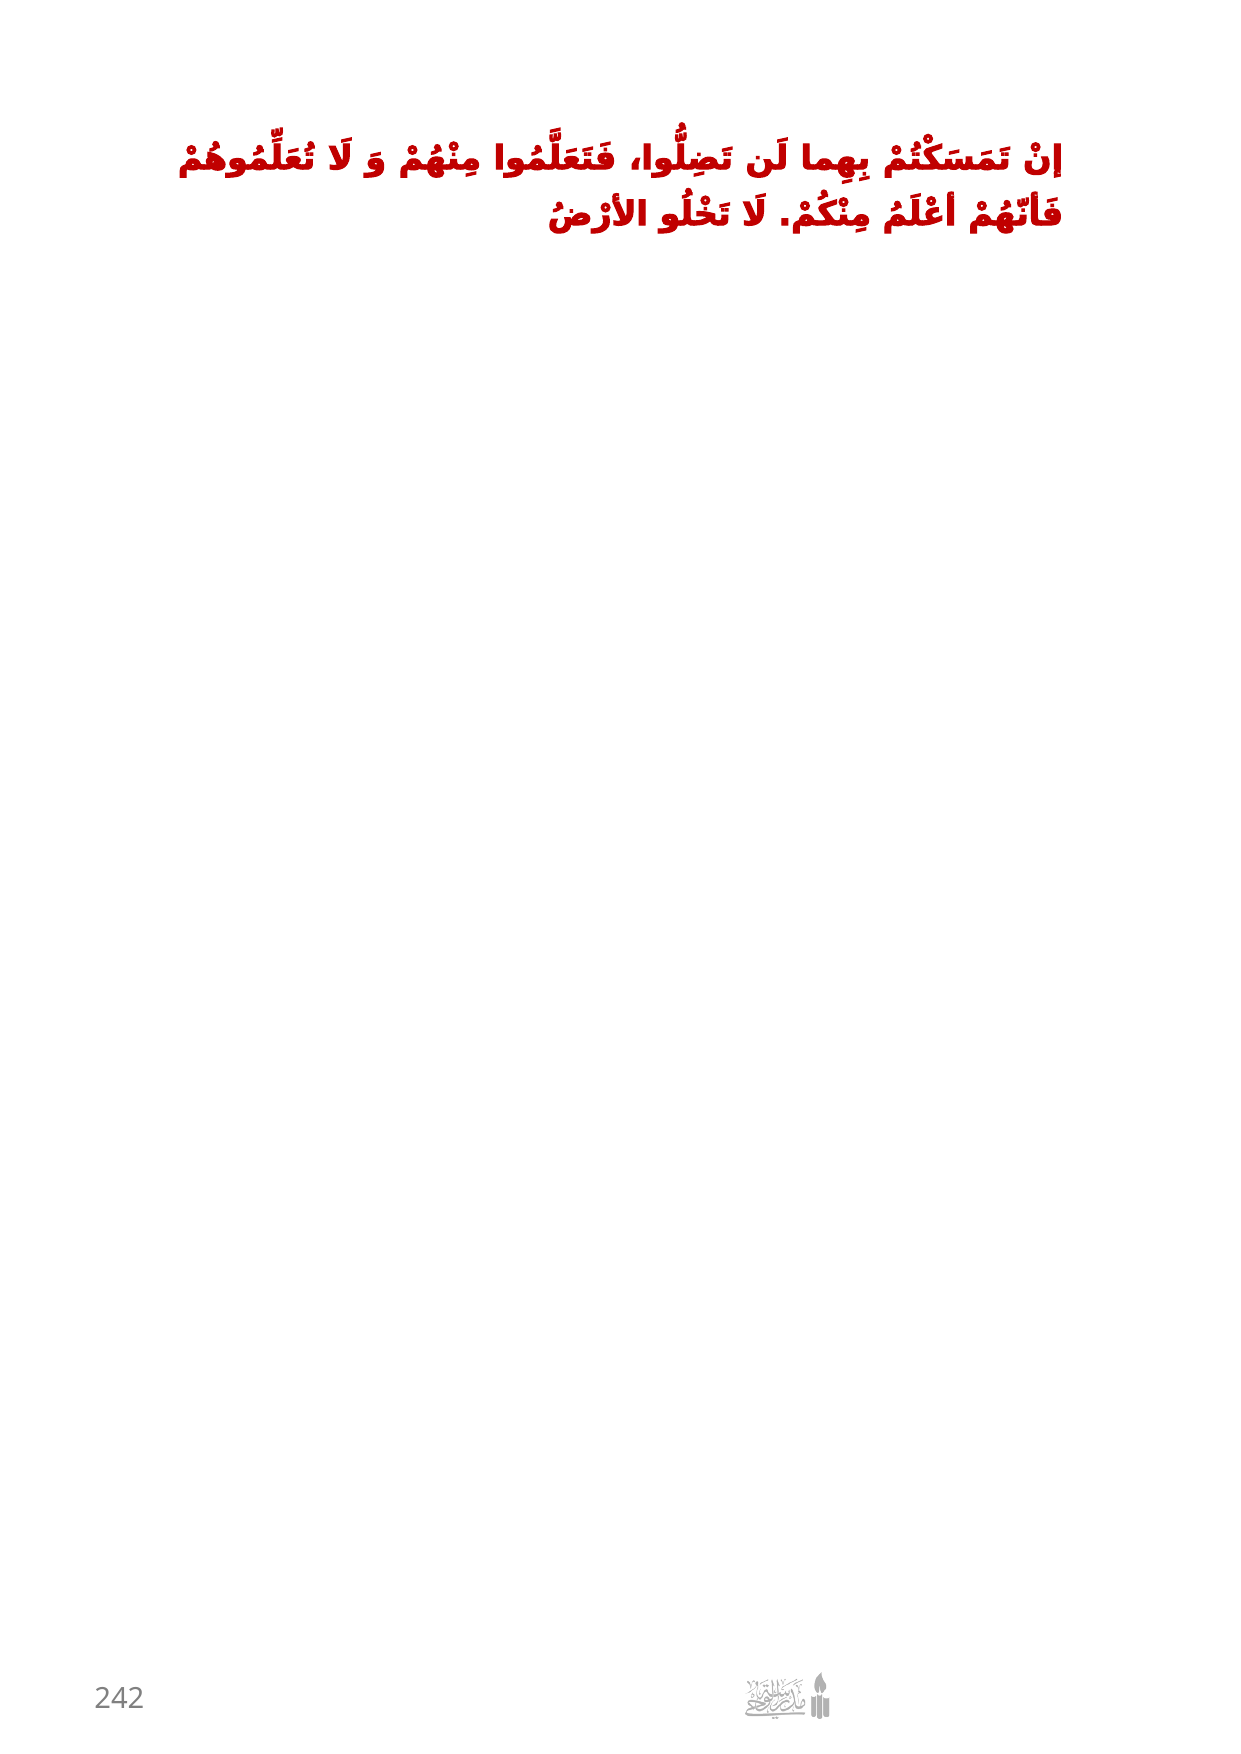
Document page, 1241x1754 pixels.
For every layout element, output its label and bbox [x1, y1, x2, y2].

text [177, 136, 1063, 247]
picture [745, 1672, 830, 1719]
